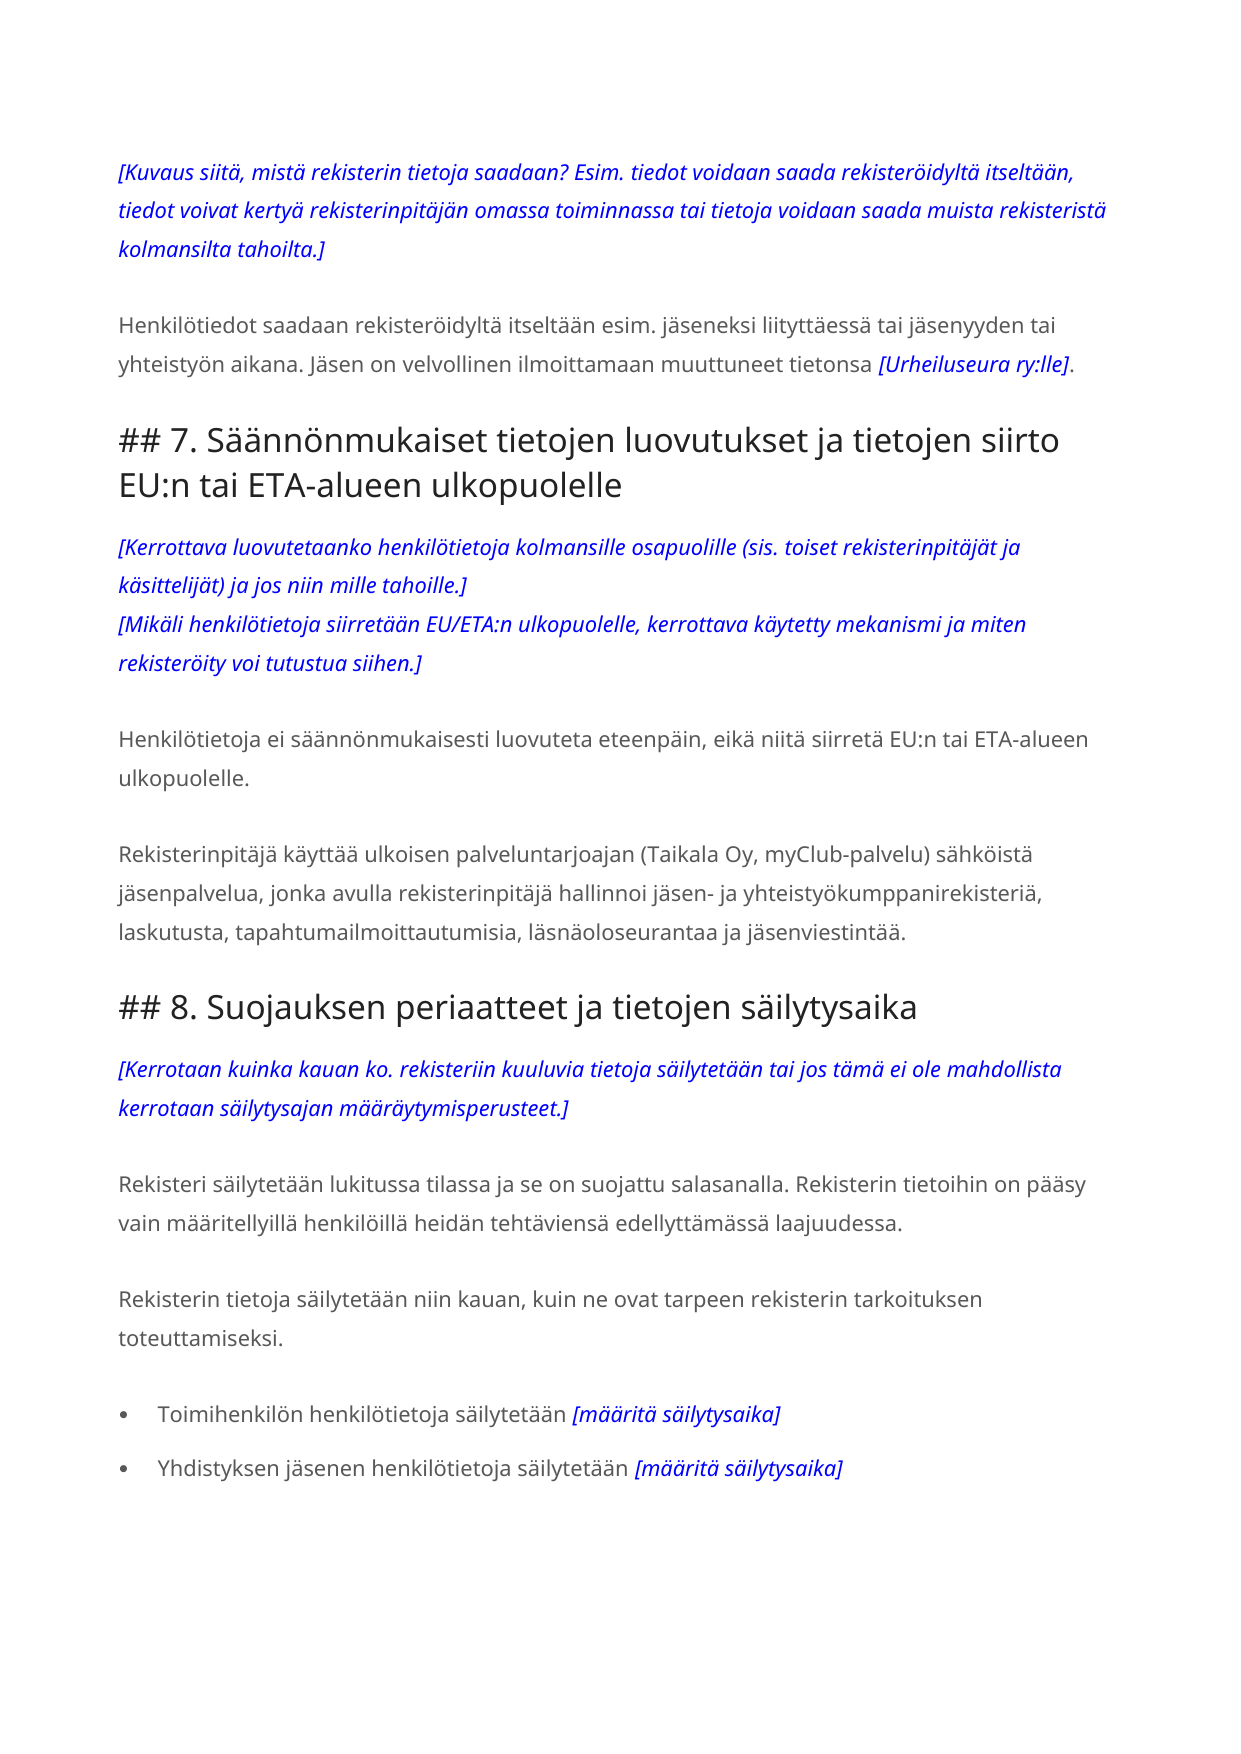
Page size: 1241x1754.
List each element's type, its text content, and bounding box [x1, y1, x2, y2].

text [Kerrotaan kuinka kauan ko. rekisteriin kuuluvia tietoja säilytetään tai jos tämä ei ole mahdollista kerrotaan säilytysajan määräytymisperusteet.] [118, 1045, 1122, 1123]
text Rekisteri säilytetään lukitussa tilassa ja se on suojattu salasanalla. Rekisterin tietoihin on pääsy vain määritellyillä henkilöillä heidän tehtäviensä edellyttämässä laajuudessa. [118, 1160, 1122, 1238]
list Toimihenkilön henkilötietoja säilytetään [määritä säilytysaika] [120, 1390, 1122, 1429]
text Henkilötietoja ei säännönmukaisesti luovuteta eteenpäin, eikä niitä siirretä EU:n tai ETA-alueen ulkopuolelle. [118, 715, 1122, 793]
text [Kuvaus siitä, mistä rekisterin tietoja saadaan? Esim. tiedot voidaan saada rekisteröidyltä itseltään, tiedot voivat kertyä rekisterinpitäjän omassa toiminnassa tai tietoja voidaan saada muista rekisteristä kolmansilta tahoilta.] [118, 148, 1122, 264]
text ## 8. Suojauksen periaatteet ja tietojen säilytysaika [118, 984, 1122, 1029]
text [Kerrottava luovutetaanko henkilötietoja kolmansille osapuolille (sis. toiset rekisterinpitäjät ja käsittelijät) ja jos niin mille tahoille.] [Mikäli henkilötietoja siirretään EU/ETA:n ulkopuolelle, kerrottava käytetty mekanismi ja miten rekisteröity voi tutustua siihen.] [118, 523, 1122, 678]
text Henkilötiedot saadaan rekisteröidyltä itseltään esim. jäseneksi liityttäessä tai jäsenyyden tai yhteistyön aikana. Jäsen on velvollinen ilmoittamaan muuttuneet tietonsa [Urheiluseura ry:lle]. [118, 301, 1122, 379]
list Yhdistyksen jäsenen henkilötietoja säilytetään [määritä säilytysaika] [120, 1444, 1122, 1483]
text Rekisterinpitäjä käyttää ulkoisen palveluntarjoajan (Taikala Oy, myClub-palvelu) sähköistä jäsenpalvelua, jonka avulla rekisterinpitäjä hallinnoi jäsen- ja yhteistyökumppanirekisteriä, laskutusta, tapahtumailmoittautumisia, läsnäoloseurantaa ja jäsenviestintää. [118, 830, 1122, 947]
text Rekisterin tietoja säilytetään niin kauan, kuin ne ovat tarpeen rekisterin tarkoituksen toteuttamiseksi. [118, 1275, 1122, 1353]
text ## 7. Säännönmukaiset tietojen luovutukset ja tietojen siirto EU:n tai ETA-alueen ulkopuolelle [118, 416, 1122, 507]
